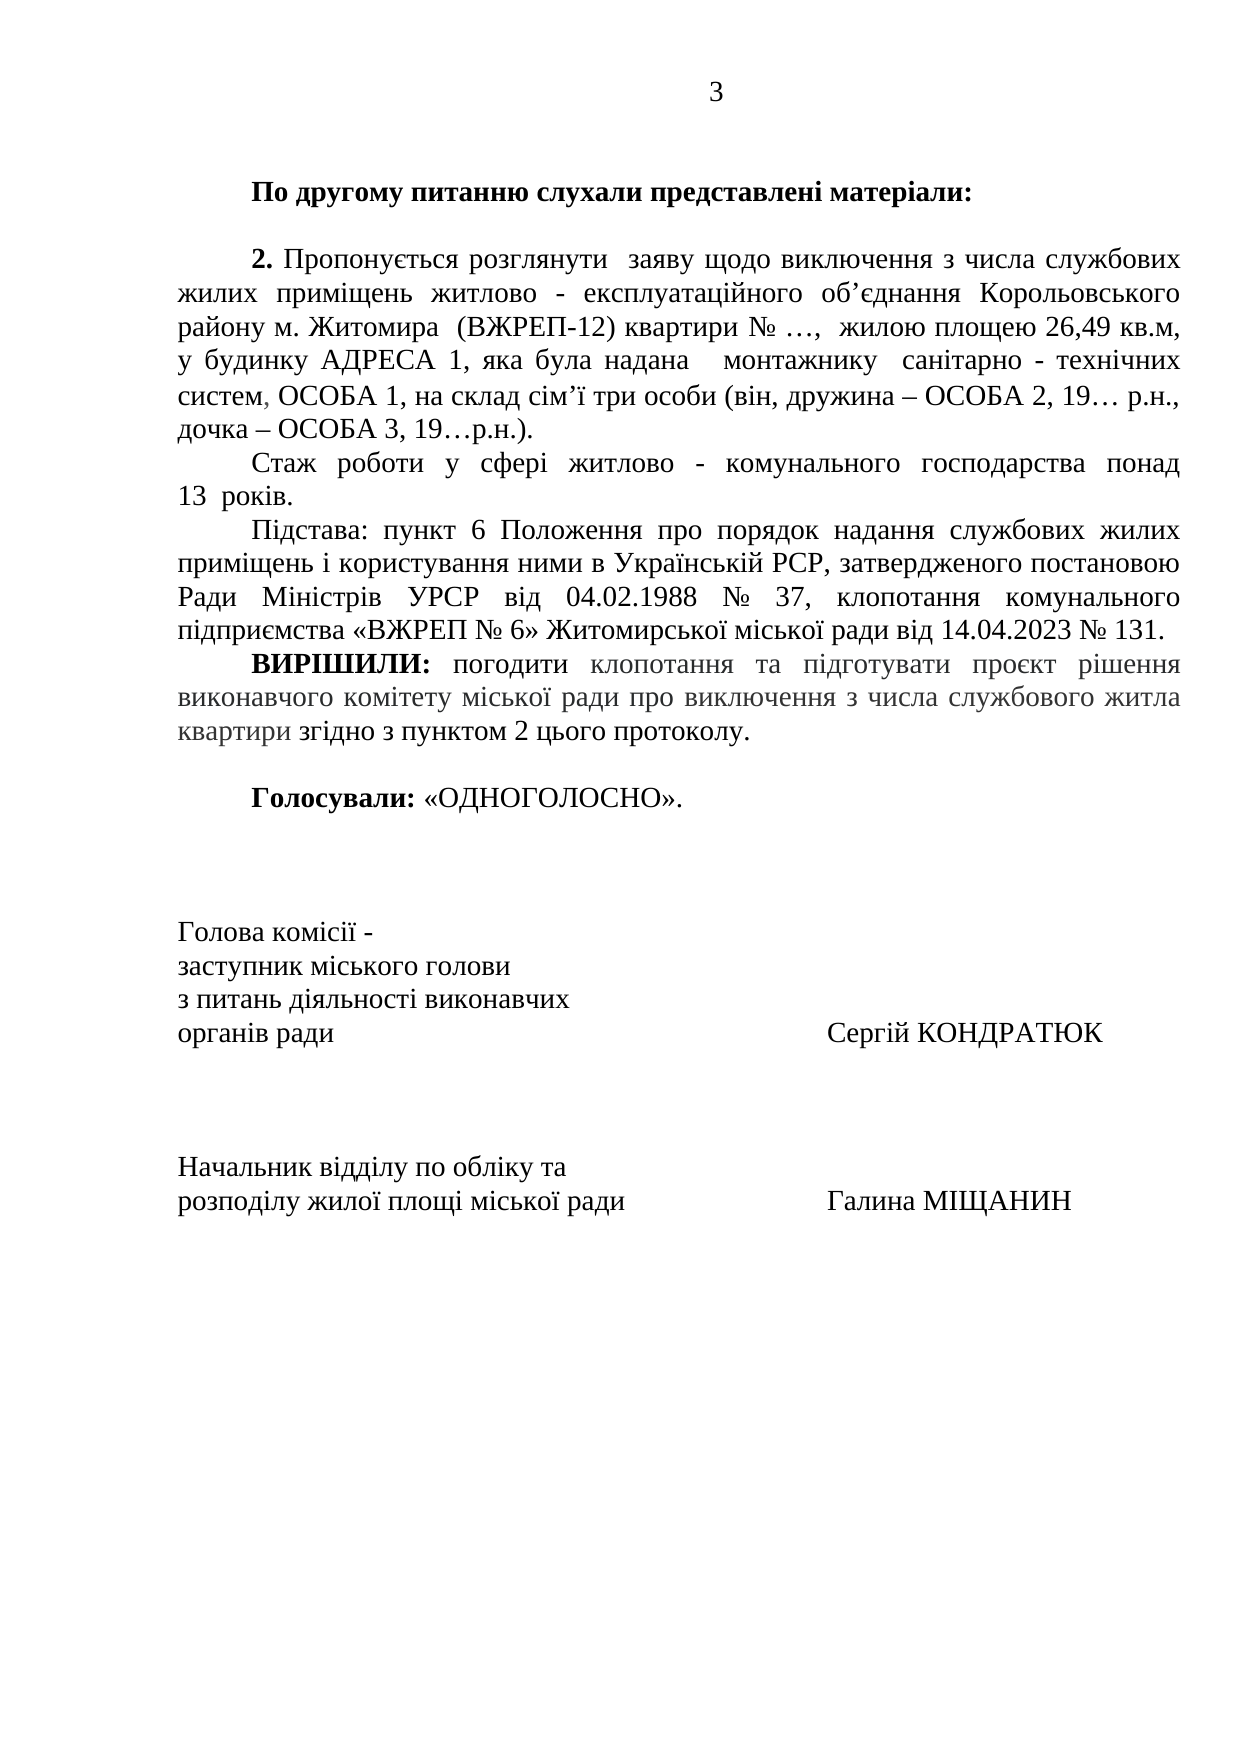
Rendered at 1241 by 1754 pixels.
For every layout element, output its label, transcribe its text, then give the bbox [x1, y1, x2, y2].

text заступник міського голови [177, 948, 1181, 981]
text Начальник відділу по обліку та [177, 1149, 1181, 1183]
text ВИРІШИЛИ: погодити клопотання та підготувати проєкт рішення виконавчого комітету міської ради про виключення з числа службового житла квартири згідно з пунктом 2 цього протоколу. [177, 646, 1181, 747]
text Стаж роботи у сфері житлово - комунального господарства понад 13 років. [177, 445, 1181, 512]
text Голосували: «ОДНОГОЛОСНО». [177, 780, 1181, 814]
text розподілу жилої площі міської ради Галина МІЩАНИН [177, 1183, 1181, 1216]
text Голова комісії - [177, 914, 1181, 948]
text По другому питанню слухали представлені матеріали: [177, 174, 1181, 208]
text 2. Пропонується розглянути заяву щодо виключення з числа службових жилих приміщень житлово - експлуатаційного об’єднання Корольовського району м. Житомира (ВЖРЕП-12) квартири № …, жилою площею 26,49 кв.м, у будинку АДРЕСА 1, яка була надана монтажнику санітарно - технічних систем, ОСОБА 1, на склад сім’ї три особи (він, дружина – ОСОБА 2, 19… р.н., дочка – ОСОБА 3, 19…р.н.). [177, 242, 1181, 445]
text органів ради Сергій КОНДРАТЮК [177, 1015, 1181, 1048]
text з питань діяльності виконавчих [177, 981, 1181, 1015]
list Підстава: пункт 6 Положення про порядок надання службових жилих приміщень і користування ними в Українській РСР, затвердженого постановою Ради Міністрів УРСР від 04.02.1988 № 37, клопотання комунального підприємства «ВЖРЕП № 6» Житомирської міської ради від 14.04.2023 № 131. [177, 512, 1181, 646]
